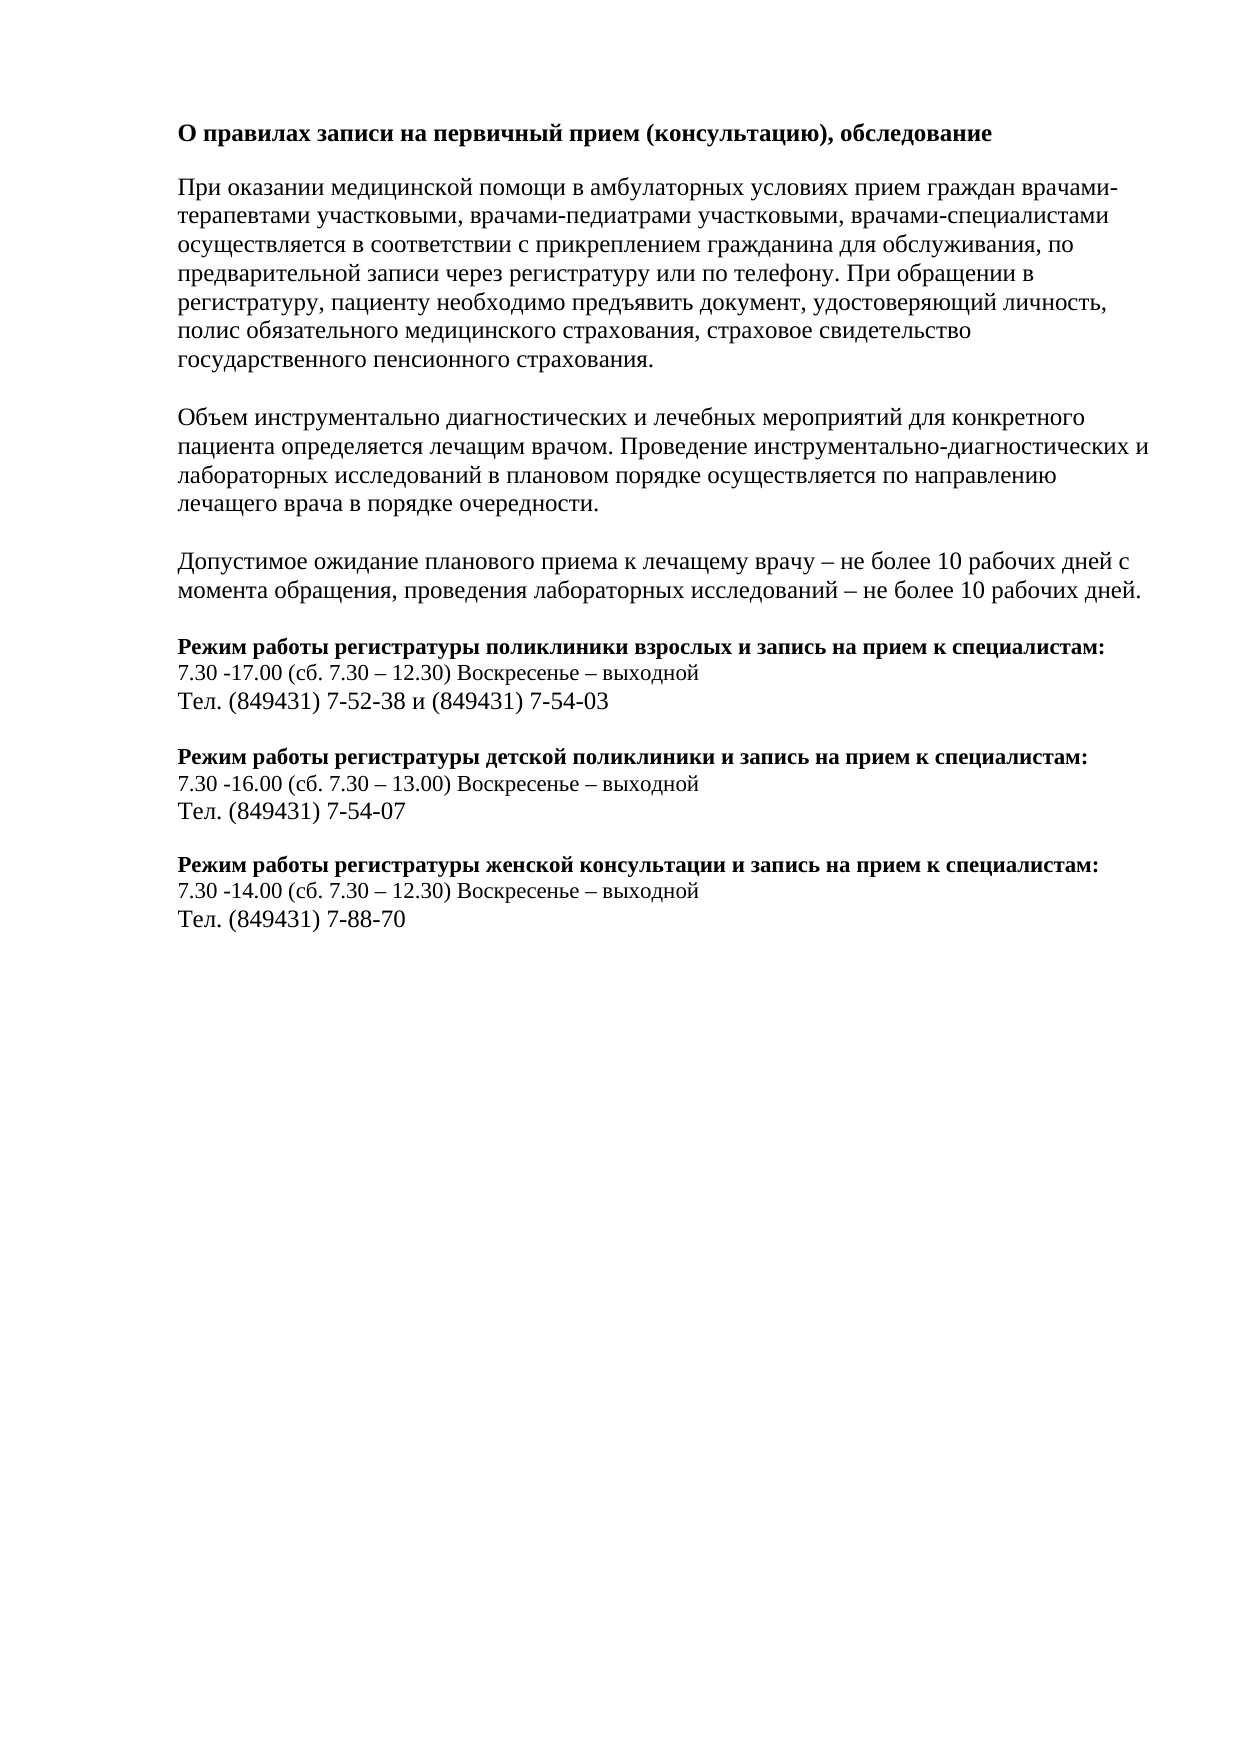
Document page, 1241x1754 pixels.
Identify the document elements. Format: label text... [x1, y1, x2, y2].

text Режим работы регистратуры поликлиники взрослых и запись на прием к специалистам: [177, 633, 1152, 659]
text 7.30 -17.00 (сб. 7.30 – 12.30) Воскресенье – выходной [177, 659, 1152, 686]
text Режим работы регистратуры женской консультации и запись на прием к специалистам: [177, 851, 1152, 877]
text Тел. (849431) 7-88-70 [177, 904, 1152, 933]
text Допустимое ожидание планового приема к лечащему врачу – не более 10 рабочих дней с момента обращения, проведения лабораторных исследований – не более 10 рабочих дней. [177, 546, 1152, 604]
text Тел. (849431) 7-54-07 [177, 796, 1152, 825]
text Режим работы регистратуры детской поликлиники и запись на прием к специалистам: [177, 743, 1152, 770]
text При оказании медицинской помощи в амбулаторных условиях прием граждан врачами-терапевтами участковыми, врачами-педиатрами участковыми, врачами-специалистами осуществляется в соответствии с прикреплением гражданина для обслуживания, по предварительной записи через регистратуру или по телефону. При обращении в регистратуру, пациенту необходимо предъявить документ, удостоверяющий личность, полис обязательного медицинского страхования, страховое свидетельство государственного пенсионного страхования. [177, 172, 1152, 373]
text Тел. (849431) 7-52-38 и (849431) 7-54-03 [177, 686, 1152, 714]
text 7.30 -14.00 (сб. 7.30 – 12.30) Воскресенье – выходной [177, 877, 1152, 904]
text О правилах записи на первичный прием (консультацию), обследование [177, 118, 1152, 147]
text Объем инструментально диагностических и лечебных мероприятий для конкретного пациента определяется лечащим врачом. Проведение инструментально-диагностических и лабораторных исследований в плановом порядке осуществляется по направлению лечащего врача в порядке очередности. [177, 402, 1152, 517]
text 7.30 -16.00 (сб. 7.30 – 13.00) Воскресенье – выходной [177, 770, 1152, 796]
